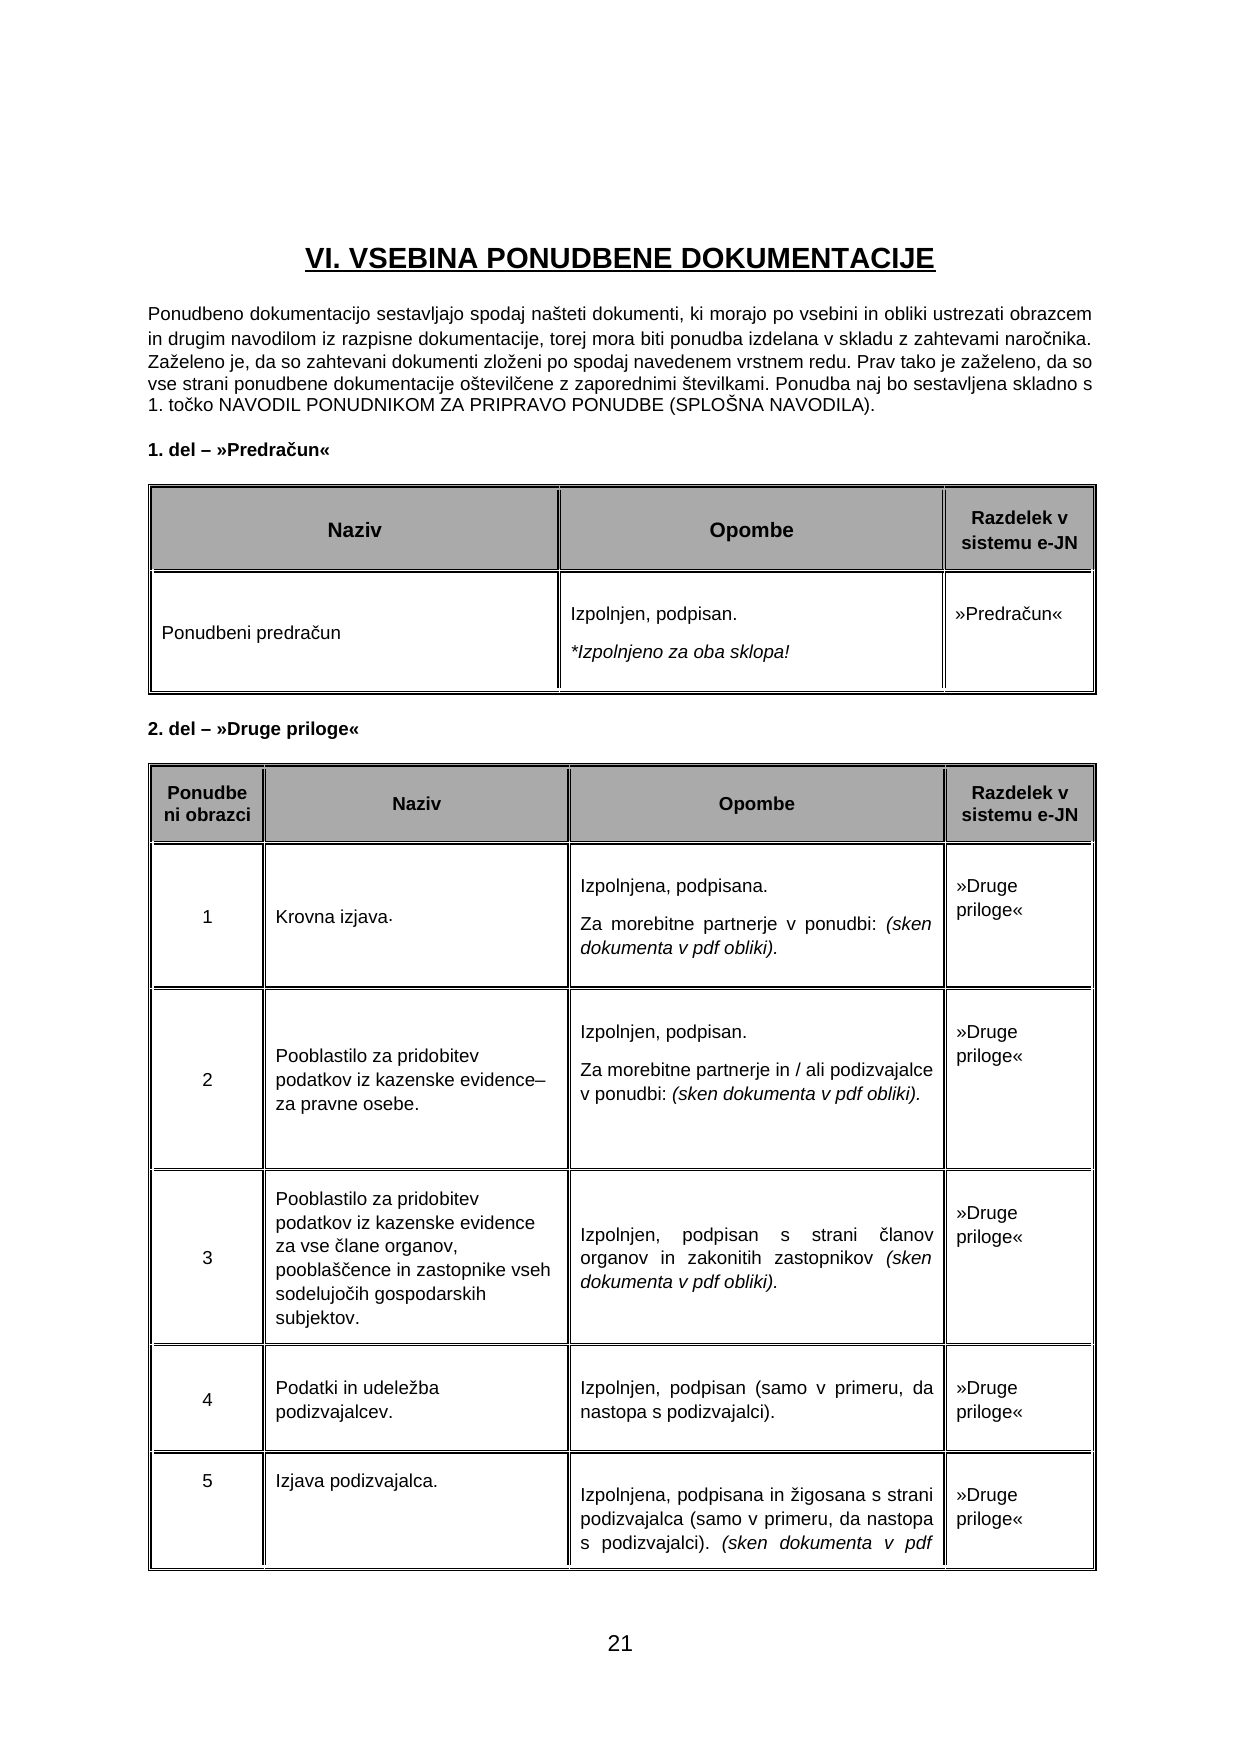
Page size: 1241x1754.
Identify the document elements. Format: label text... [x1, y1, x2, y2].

table_header Naziv [264, 764, 569, 841]
table_header Opombe [569, 766, 945, 841]
table_cell Izpolnjen, podpisan s strani članov organov in zakonitih zastopnikov (sken dokumenta v pdf obliki). [571, 1171, 943, 1342]
table_cell Podatki in udeležba podizvajalcev. [266, 1346, 567, 1450]
table_cell »Druge priloge« [945, 841, 1095, 986]
table_cell 5 [150, 1450, 264, 1567]
text Ponudbeno dokumentacijo sestavljajo spodaj našteti dokumenti, ki morajo po vsebini in obliki ustrezati obrazcem in drugim navodilom iz razpisne dokumentacije, torej mora biti ponudba izdelana v skladu z zahtevami naročnika. Zaželeno je, da so zahtevani dokumenti zloženi po spodaj navedenem vrstnem redu. Prav tako je zaželeno, da so vse strani ponudbene dokumentacije oštevilčene z zaporednimi številkami. Ponudba naj bo sestavljena skladno s 1. točko NAVODIL PONUDNIKOM ZA PRIPRAVO PONUDBE (SPLOŠNA NAVODILA). [148, 303, 1092, 415]
table_header Razdelek v sistemu e-JN [945, 766, 1093, 841]
table_cell 1 [150, 841, 264, 986]
table_cell »Predračun« [944, 569, 1095, 691]
text 2. del – »Druge priloge« [148, 718, 1092, 739]
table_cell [264, 1450, 569, 1567]
text 1. del – »Predračun« [148, 439, 1092, 460]
table_cell Izpolnjen, podpisan (samo v primeru, da nastopa s podizvajalci). [571, 1346, 943, 1450]
table_cell Izpolnjen, podpisan. *Izpolnjeno za oba sklopa! [559, 569, 944, 691]
table_cell »Druge priloge« [947, 1168, 1093, 1342]
table_cell Pooblastilo za pridobitev podatkov iz kazenske evidence za vse člane organov, pooblaščence in zastopnike vseh sodelujočih gospodarskih subjektov. [266, 1171, 567, 1342]
table_cell »Druge priloge« [947, 986, 1093, 1168]
table_header Naziv [152, 488, 559, 569]
table_cell »Druge priloge« [945, 1450, 1095, 1567]
subtitle VI. VSEBINA PONUDBENE DOKUMENTACIJE [148, 241, 1092, 274]
table_cell Izpolnjen, podpisan. Za morebitne partnerje in / ali podizvajalce v ponudbi: (sken dokumenta v pdf obliki). [571, 990, 943, 1168]
table_cell Izpolnjena, podpisana. Za morebitne partnerje v ponudbi: (sken dokumenta v pdf obliki). [571, 845, 943, 986]
table_cell Krovna izjava. [266, 845, 567, 986]
table_header Ponudbeni obrazci [152, 767, 264, 841]
table_cell Pooblastilo za pridobitev podatkov iz kazenske evidence– za pravne osebe. [266, 990, 567, 1168]
table_cell Ponudbeni predračun [150, 569, 559, 691]
table_cell 3 [152, 1168, 263, 1342]
table_cell 2 [152, 986, 263, 1168]
table_header Opombe [559, 485, 944, 569]
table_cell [569, 1453, 945, 1567]
table_cell »Druge priloge« [947, 1343, 1093, 1450]
table_header Razdelek v sistemu e-JN [944, 487, 1093, 569]
table_cell 4 [152, 1343, 263, 1450]
